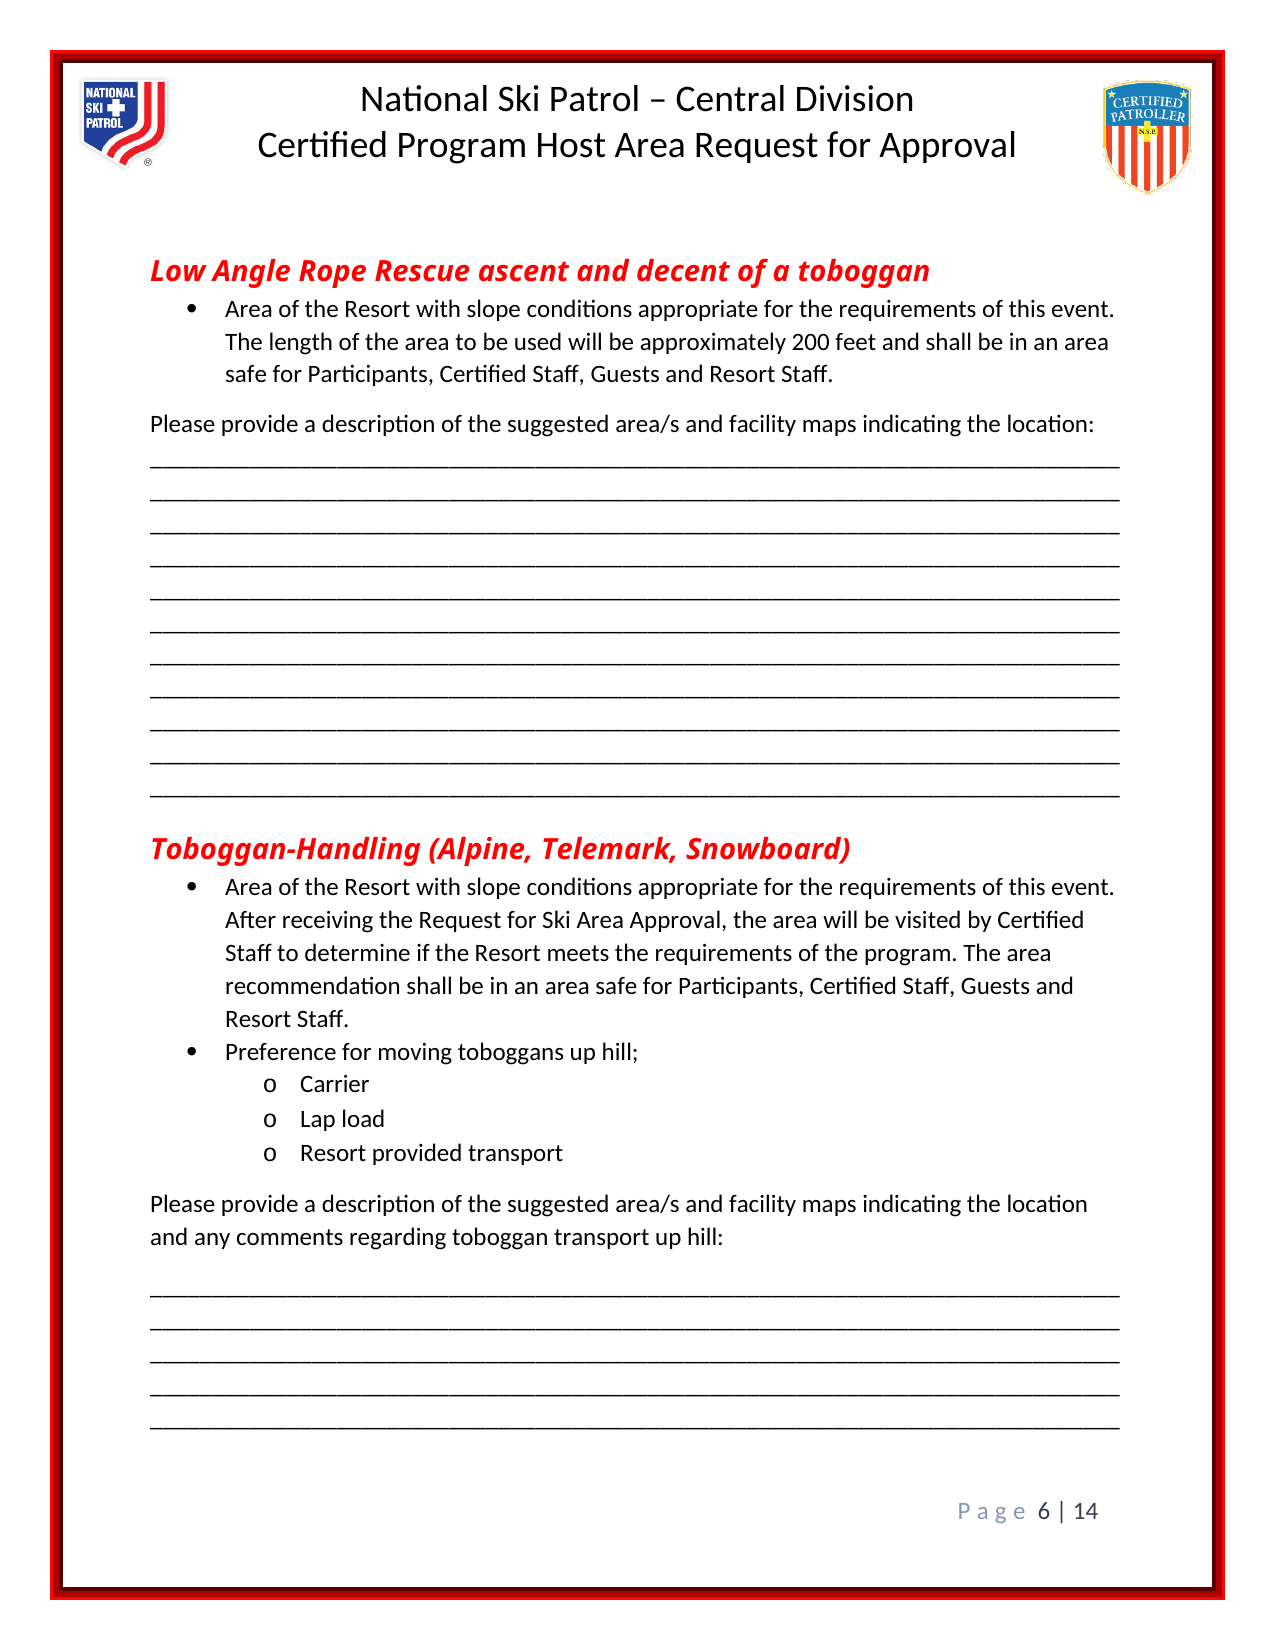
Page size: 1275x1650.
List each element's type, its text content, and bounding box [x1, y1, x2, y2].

list Lap load [262, 1103, 1125, 1134]
list Area of the Resort with slope conditions appropriate for the requirements of this event. After receiving the Request for Ski Area Approval, the area will be visited by Certified Staff to determine if the Resort meets the requirements of the program. The area recommendation shall be in an area safe for Participants, Certified Staff, Guests and Resort Staff. [187, 871, 1125, 1033]
list Area of the Resort with slope conditions appropriate for the requirements of this event. The length of the area to be used will be approximately 200 feet and shall be in an area safe for Participants, Certified Staff, Guests and Resort Staff. [187, 293, 1125, 389]
list Carrier [262, 1068, 1125, 1100]
picture [1102, 79, 1192, 195]
list Resort provided transport [262, 1137, 1125, 1169]
subtitle Low Angle Rope Rescue ascent and decent of a toboggan [150, 250, 1125, 290]
text Please provide a description of the suggested area/s and facility maps indicating the location and any comments regarding toboggan transport up hill: [150, 1188, 1125, 1251]
subtitle Toboggan-Handling (Alpine, Telemark, Snowboard) [150, 828, 1125, 868]
picture [72, 72, 176, 176]
list Preference for moving toboggans up hill; [187, 1036, 1125, 1066]
